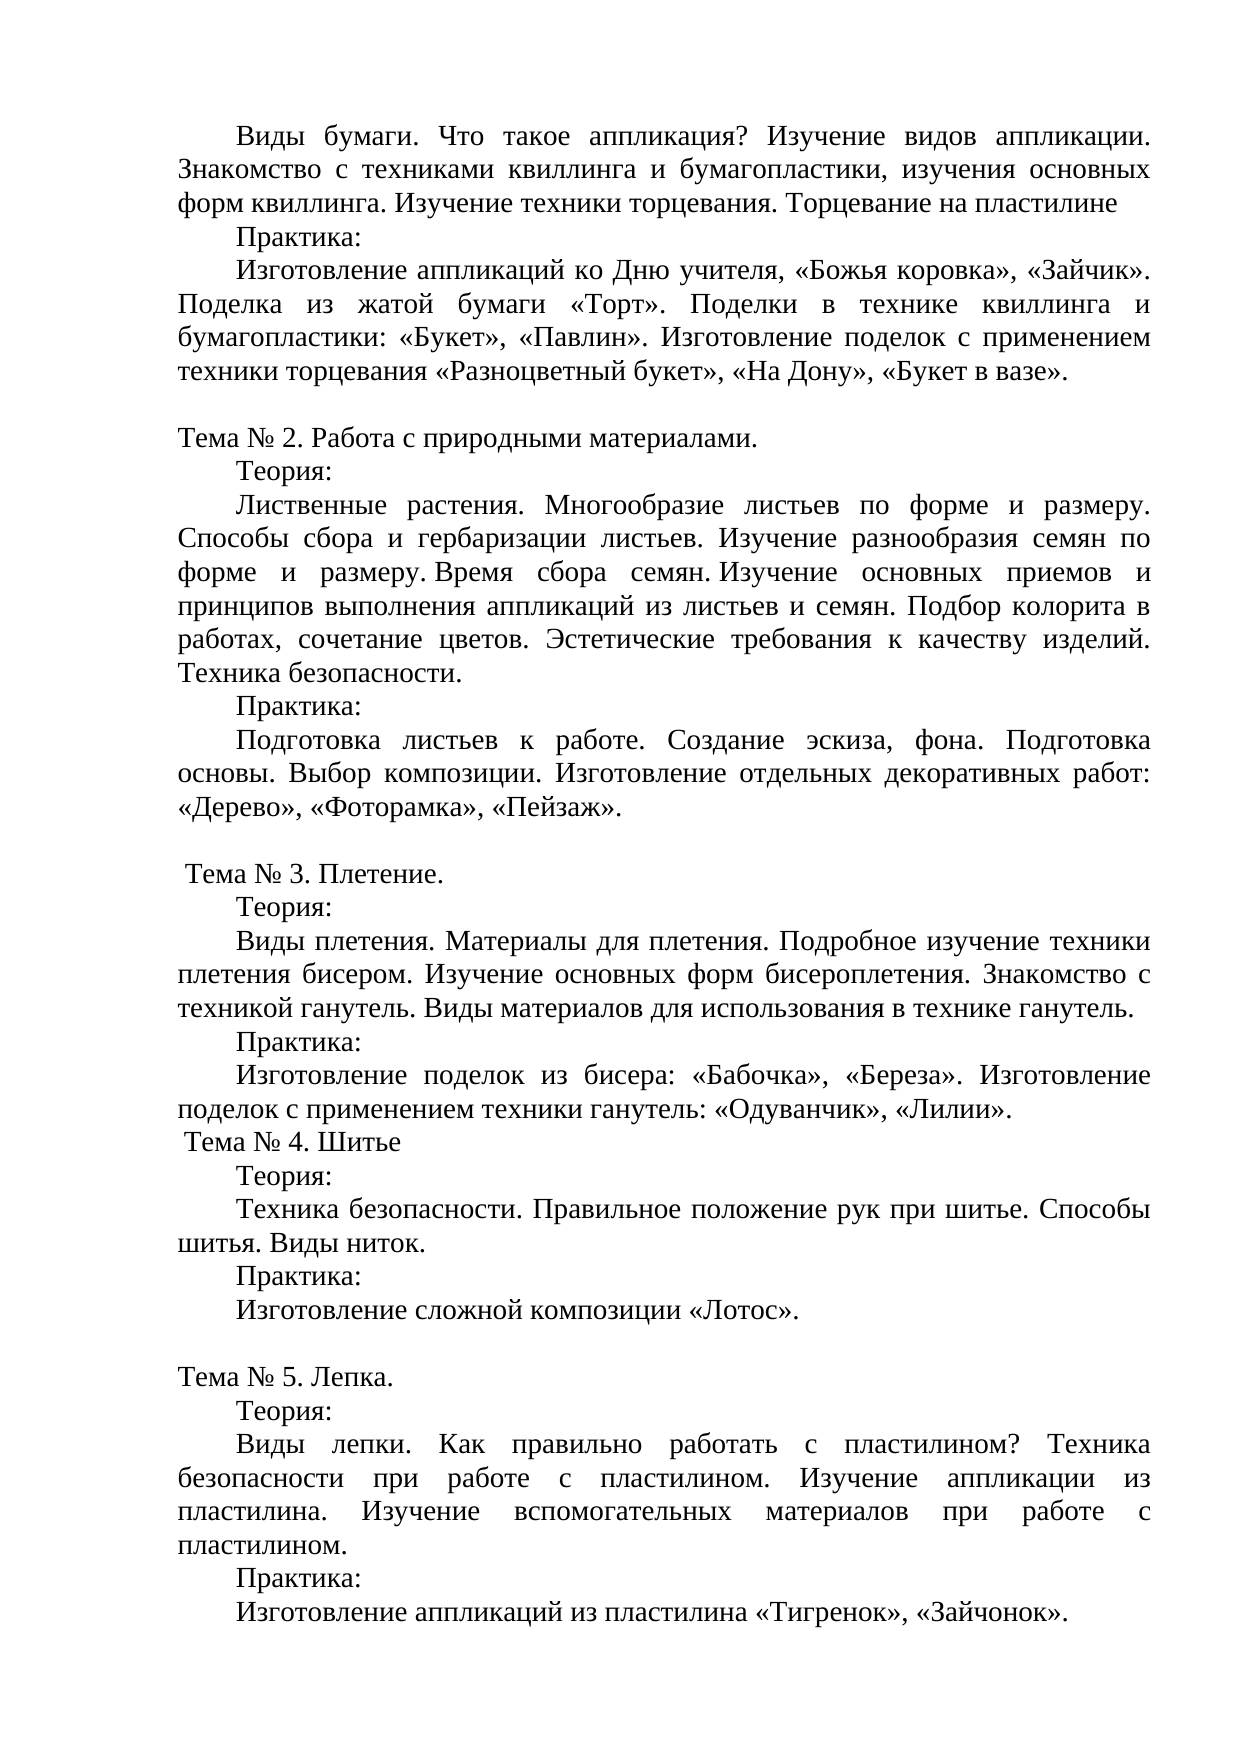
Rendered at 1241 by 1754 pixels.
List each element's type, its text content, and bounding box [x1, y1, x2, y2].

text Изготовление аппликаций из пластилина «Тигренок», «Зайчонок». [177, 1594, 1152, 1627]
text Изготовление аппликаций ко Дню учителя, «Божья коровка», «Зайчик». Поделка из жатой бумаги «Торт». Поделки в технике квиллинга и бумагопластики: «Букет», «Павлин». Изготовление поделок с применением техники торцевания «Разноцветный букет», «На Дону», «Букет в вазе». [177, 252, 1152, 386]
text Теория: [177, 889, 1152, 923]
text Теория: [177, 1158, 1152, 1191]
text Виды плетения. Материалы для плетения. Подробное изучение техники плетения бисером. Изучение основных форм бисероплетения. Знакомство с техникой ганутель. Виды материалов для использования в технике ганутель. [177, 923, 1152, 1024]
text Виды лепки. Как правильно работать с пластилином? Техника безопасности при работе с пластилином. Изучение аппликации из пластилина. Изучение вспомогательных материалов при работе с пластилином. [177, 1426, 1152, 1560]
text Практика: [177, 688, 1152, 722]
text Практика: [177, 1560, 1152, 1594]
text Виды бумаги. Что такое аппликация? Изучение видов аппликации. Знакомство с техниками квиллинга и бумагопластики, изучения основных форм квиллинга. Изучение техники торцевания. Торцевание на пластилине [177, 118, 1152, 219]
text Практика: [177, 219, 1152, 252]
text Тема № 2. Работа с природными материалами. [177, 420, 1152, 453]
text Тема № 5. Лепка. [177, 1359, 1152, 1393]
text Лиственные растения. Многообразие листьев по форме и размеру. Способы сбора и гербаризации листьев. Изучение разнообразия семян по форме и размеру. Время сбора семян. Изучение основных приемов и принципов выполнения аппликаций из листьев и семян. Подбор колорита в работах, сочетание цветов. Эстетические требования к качеству изделий. Техника безопасности. [177, 487, 1152, 688]
text Техника безопасности. Правильное положение рук при шитье. Способы шитья. Виды ниток. [177, 1191, 1152, 1258]
text Практика: [177, 1258, 1152, 1292]
text Изготовление сложной композиции «Лотос». [177, 1292, 1152, 1326]
text Практика: [177, 1024, 1152, 1057]
text Теория: [177, 1393, 1152, 1426]
text Подготовка листьев к работе. Создание эскиза, фона. Подготовка основы. Выбор композиции. Изготовление отдельных декоративных работ: «Дерево», «Фоторамка», «Пейзаж». [177, 722, 1152, 822]
text Тема № 3. Плетение. [177, 856, 1152, 889]
text Теория: [177, 453, 1152, 487]
text Тема № 4. Шитье [177, 1124, 1152, 1158]
text Изготовление поделок из бисера: «Бабочка», «Береза». Изготовление поделок с применением техники ганутель: «Одуванчик», «Лилии». [177, 1057, 1152, 1124]
